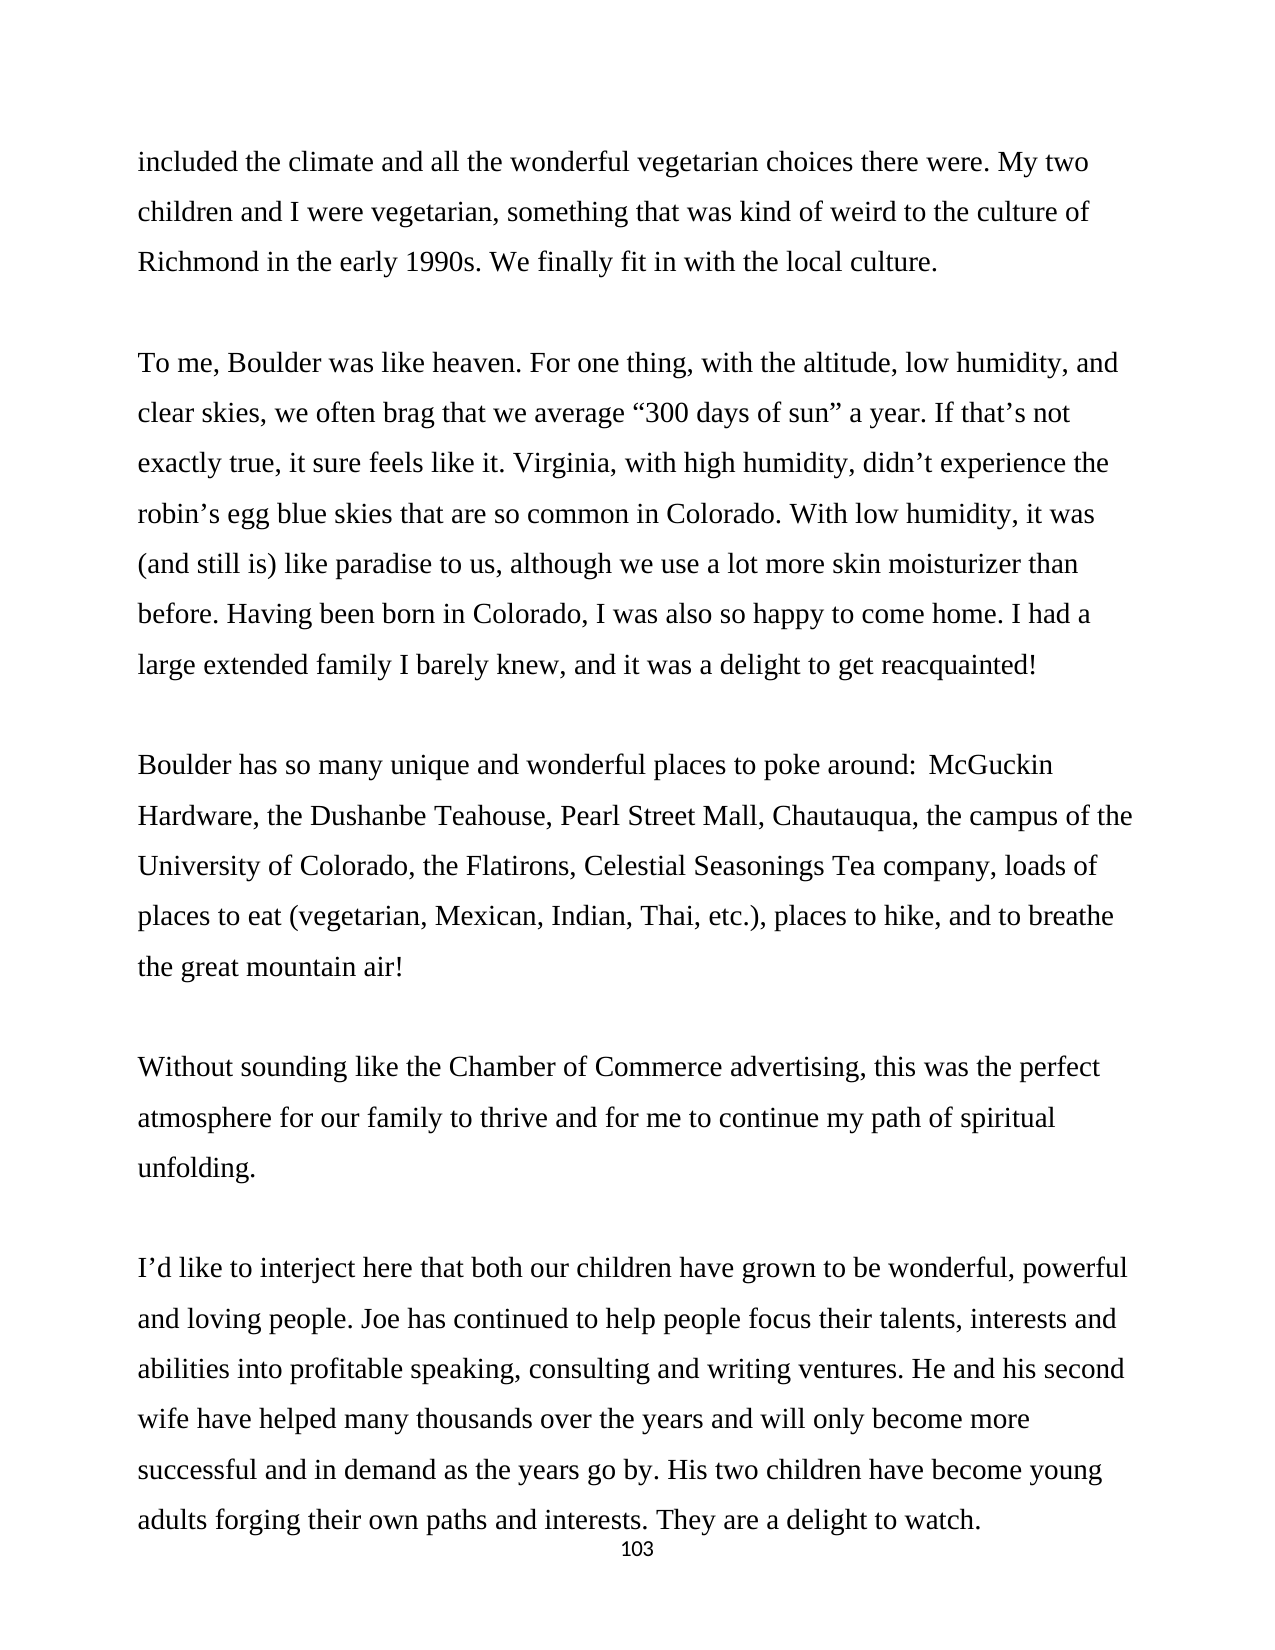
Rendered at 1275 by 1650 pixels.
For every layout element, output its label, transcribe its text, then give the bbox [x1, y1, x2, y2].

text Boulder has so many unique and wonderful places to poke around: McGuckin Hardware, the Dushanbe Teahouse, Pearl Street Mall, Chautauqua, the campus of the University of Colorado, the Flatirons, Celestial Seasonings Tea company, loads of places to eat (vegetarian, Mexican, Indian, Thai, etc.), places to hike, and to breathe the great mountain air! [137, 747, 1141, 982]
text I’d like to interject here that both our children have grown to be wonderful, powerful and loving people. Joe has continued to help people focus their talents, interests and abilities into profitable speaking, consulting and writing ventures. He and his second wife have helped many thousands over the years and will only become more successful and in demand as the years go by. His two children have become young adults forging their own paths and interests. They are a delight to watch. [137, 1251, 1141, 1536]
text To me, Boulder was like heaven. For one thing, with the altitude, low humidity, and clear skies, we often brag that we average “300 days of sun” a year. If that’s not exactly true, it sure feels like it. Virginia, with high humidity, didn’t experience the robin’s egg blue skies that are so common in Colorado. With low humidity, it was (and still is) like paradise to us, although we use a lot more skin moisturizer than before. Having been born in Colorado, I was also so happy to come home. I had a large extended family I barely knew, and it was a delight to get reacquainted! [137, 345, 1141, 680]
text Without sounding like the Chamber of Commerce advertising, this was the perfect atmosphere for our family to thrive and for me to continue my path of spiritual unfolding. [137, 1049, 1141, 1183]
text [137, 144, 1141, 278]
